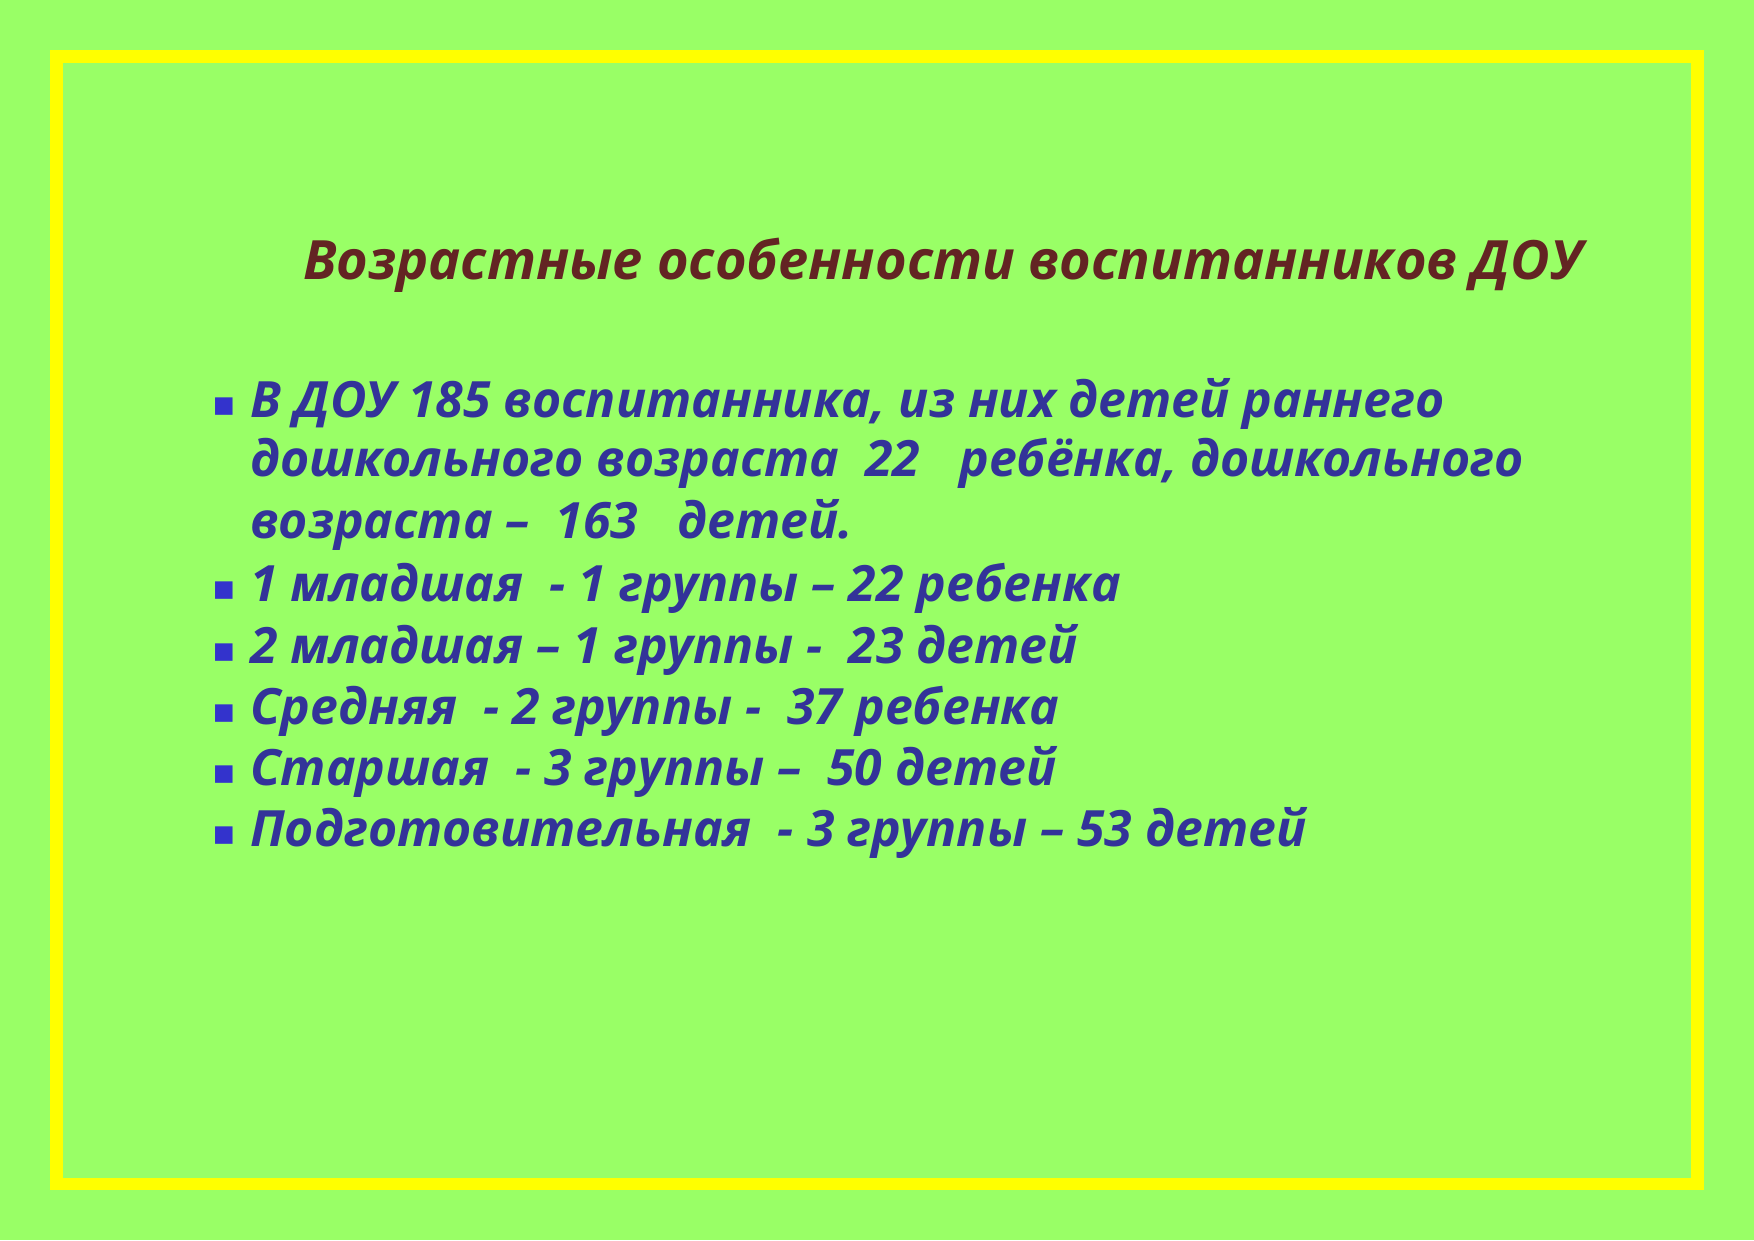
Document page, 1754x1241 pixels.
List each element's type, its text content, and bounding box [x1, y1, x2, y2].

text Возрастные особенности воспитанников ДОУ [250, 221, 1636, 295]
list Средняя - 2 группы - 37 ребенка [212, 675, 1636, 737]
list В ДОУ 185 воспитанника, из них детей раннего дошкольного возраста 22 ребёнка, дошкольного возраста – 163 детей. [212, 369, 1636, 553]
list Старшая - 3 группы – 50 детей [212, 737, 1636, 798]
list 2 младшая – 1 группы - 23 детей [212, 614, 1636, 675]
list Подготовительная - 3 группы – 53 детей [212, 798, 1636, 859]
list 1 младшая - 1 группы – 22 ребенка [212, 553, 1636, 614]
